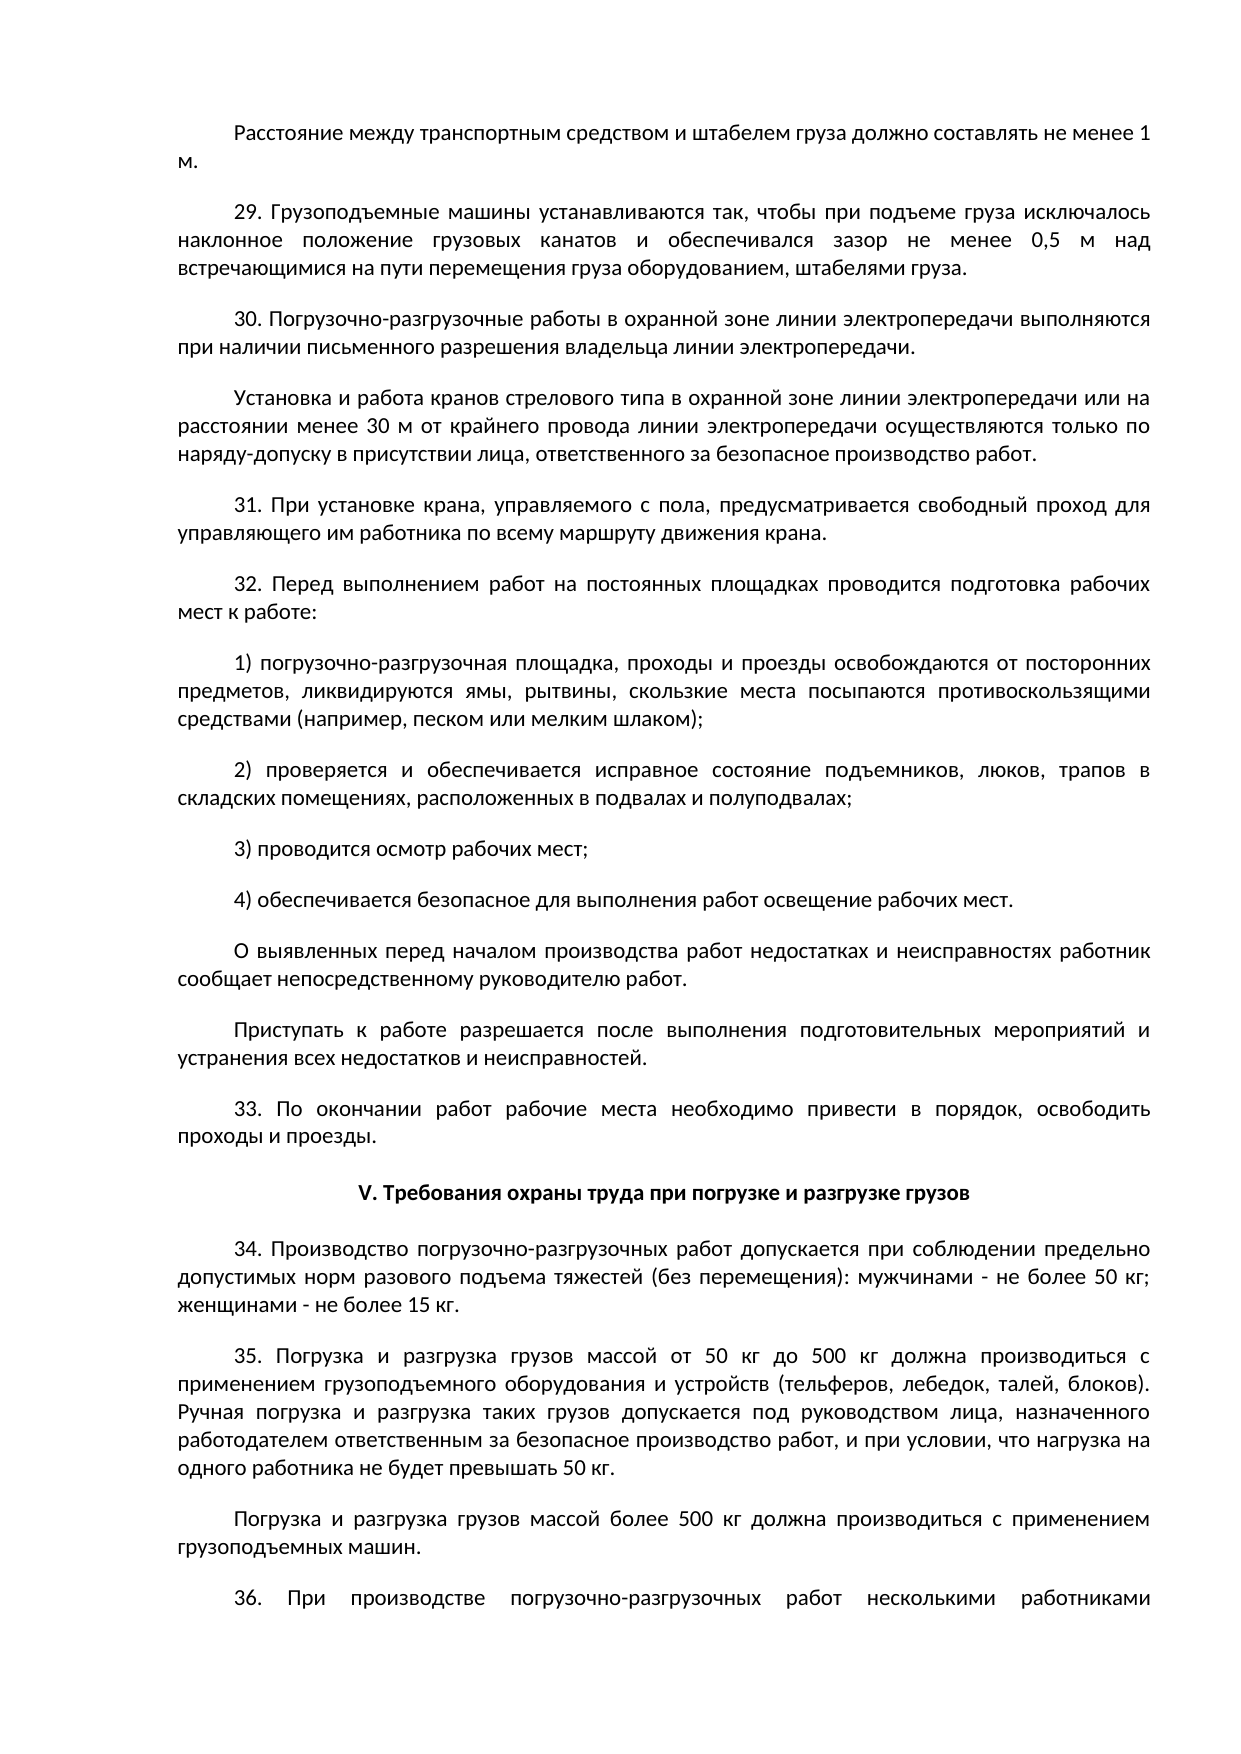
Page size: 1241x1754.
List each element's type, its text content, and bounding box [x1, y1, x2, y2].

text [177, 1583, 1152, 1611]
text 29. Грузоподъемные машины устанавливаются так, чтобы при подъеме груза исключалось наклонное положение грузовых канатов и обеспечивался зазор не менее 0,5 м над встречающимися на пути перемещения груза оборудованием, штабелями груза. [177, 197, 1152, 281]
text Установка и работа кранов стрелового типа в охранной зоне линии электропередачи или на расстоянии менее 30 м от крайнего провода линии электропередачи осуществляются только по наряду-допуску в присутствии лица, ответственного за безопасное производство работ. [177, 383, 1152, 467]
text 35. Погрузка и разгрузка грузов массой от 50 кг до 500 кг должна производиться с применением грузоподъемного оборудования и устройств (тельферов, лебедок, талей, блоков). Ручная погрузка и разгрузка таких грузов допускается под руководством лица, назначенного работодателем ответственным за безопасное производство работ, и при условии, что нагрузка на одного работника не будет превышать 50 кг. [177, 1341, 1152, 1481]
text 2) проверяется и обеспечивается исправное состояние подъемников, люков, трапов в складских помещениях, расположенных в подвалах и полуподвалах; [177, 755, 1152, 811]
title V. Требования охраны труда при погрузке и разгрузке грузов [177, 1178, 1152, 1206]
text 34. Производство погрузочно-разгрузочных работ допускается при соблюдении предельно допустимых норм разового подъема тяжестей (без перемещения): мужчинами - не более 50 кг; женщинами - не более 15 кг. [177, 1234, 1152, 1318]
text 1) погрузочно-разгрузочная площадка, проходы и проезды освобождаются от посторонних предметов, ликвидируются ямы, рытвины, скользкие места посыпаются противоскользящими средствами (например, песком или мелким шлаком); [177, 648, 1152, 732]
text Приступать к работе разрешается после выполнения подготовительных мероприятий и устранения всех недостатков и неисправностей. [177, 1015, 1152, 1071]
text Расстояние между транспортным средством и штабелем груза должно составлять не менее 1 м. [177, 118, 1152, 174]
text Погрузка и разгрузка грузов массой более 500 кг должна производиться с применением грузоподъемных машин. [177, 1504, 1152, 1560]
text 31. При установке крана, управляемого с пола, предусматривается свободный проход для управляющего им работника по всему маршруту движения крана. [177, 490, 1152, 546]
text 4) обеспечивается безопасное для выполнения работ освещение рабочих мест. [177, 885, 1152, 913]
text 3) проводится осмотр рабочих мест; [177, 834, 1152, 862]
text 32. Перед выполнением работ на постоянных площадках проводится подготовка рабочих мест к работе: [177, 569, 1152, 625]
text 33. По окончании работ рабочие места необходимо привести в порядок, освободить проходы и проезды. [177, 1094, 1152, 1150]
text 30. Погрузочно-разгрузочные работы в охранной зоне линии электропередачи выполняются при наличии письменного разрешения владельца линии электропередачи. [177, 304, 1152, 360]
text О выявленных перед началом производства работ недостатках и неисправностях работник сообщает непосредственному руководителю работ. [177, 936, 1152, 992]
